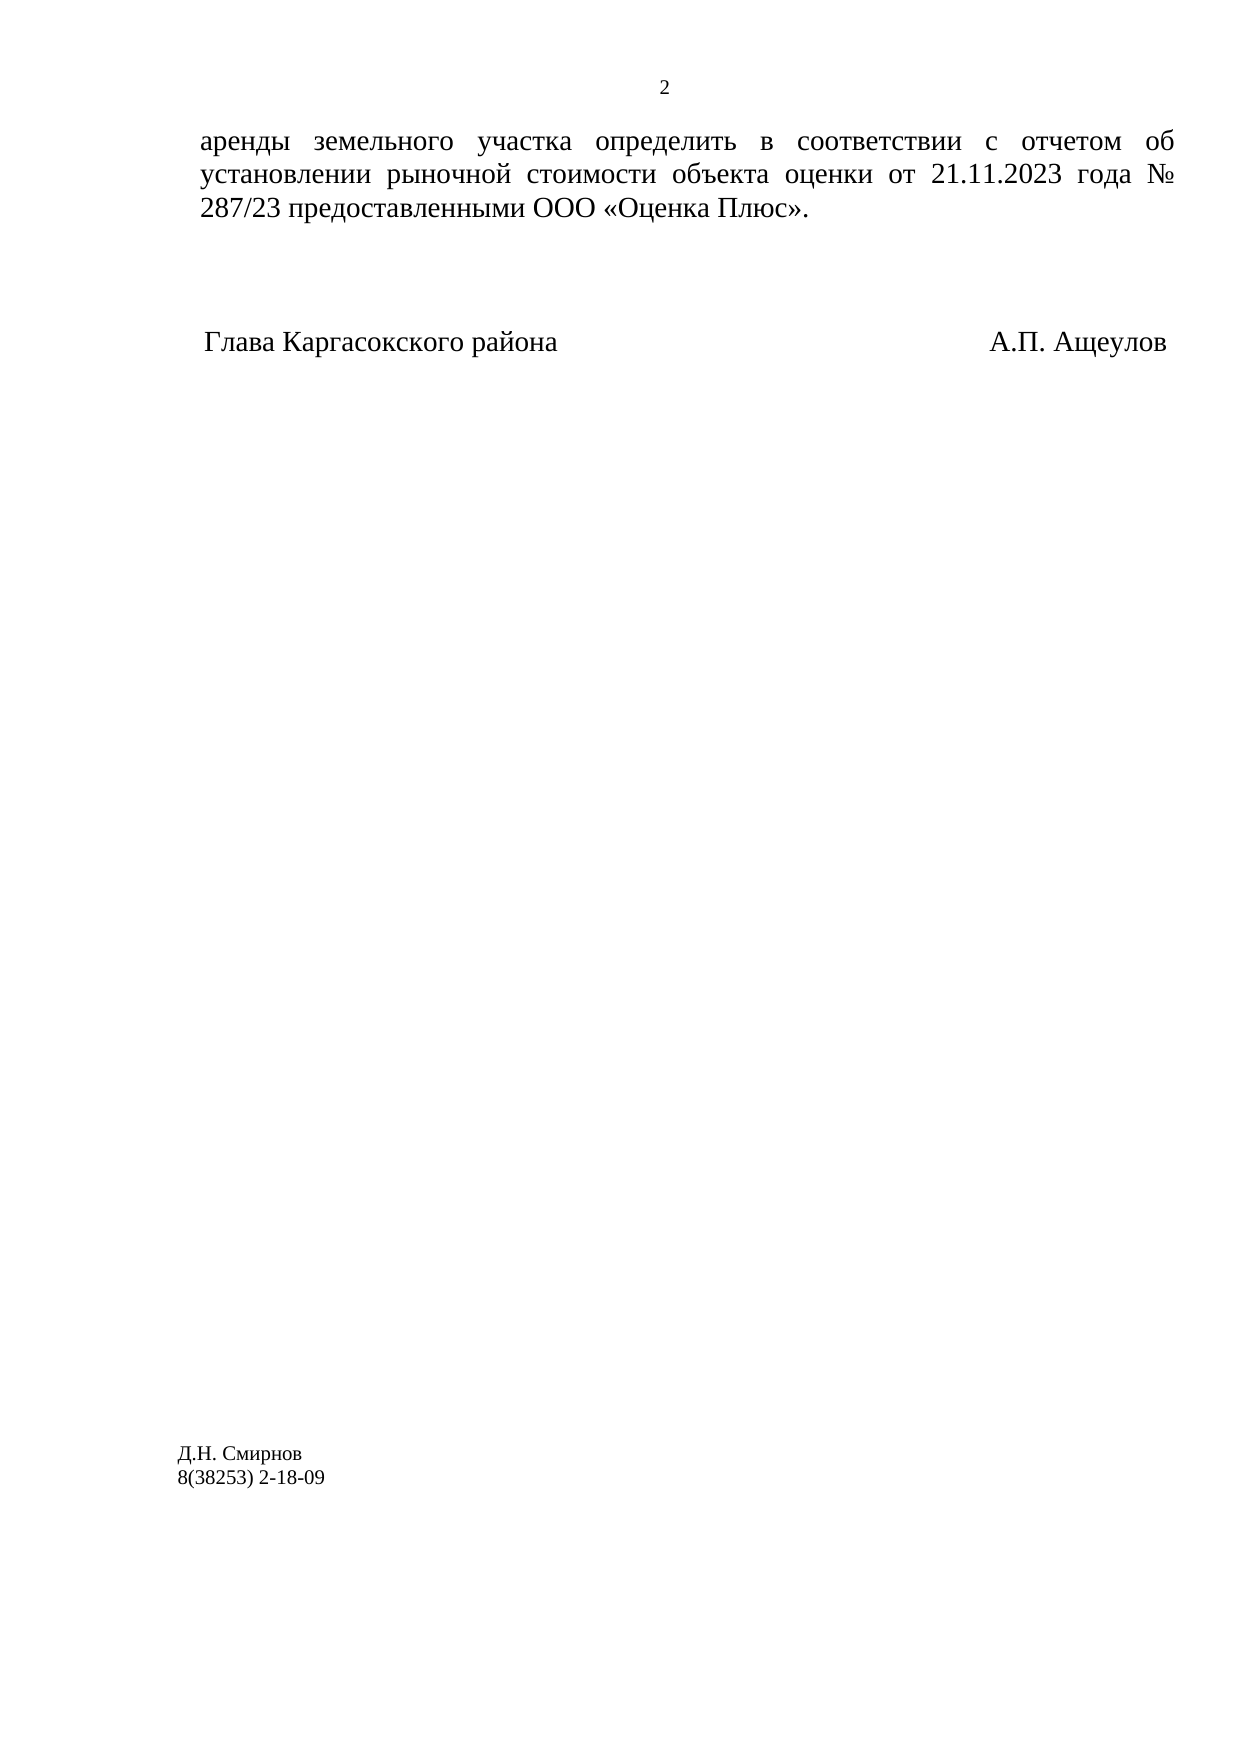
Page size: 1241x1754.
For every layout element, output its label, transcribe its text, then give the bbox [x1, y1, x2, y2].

text 8(38253) 2-18-09 [177, 1465, 1152, 1489]
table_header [189, 123, 1189, 358]
text Д.Н. Смирнов [177, 1441, 1152, 1465]
